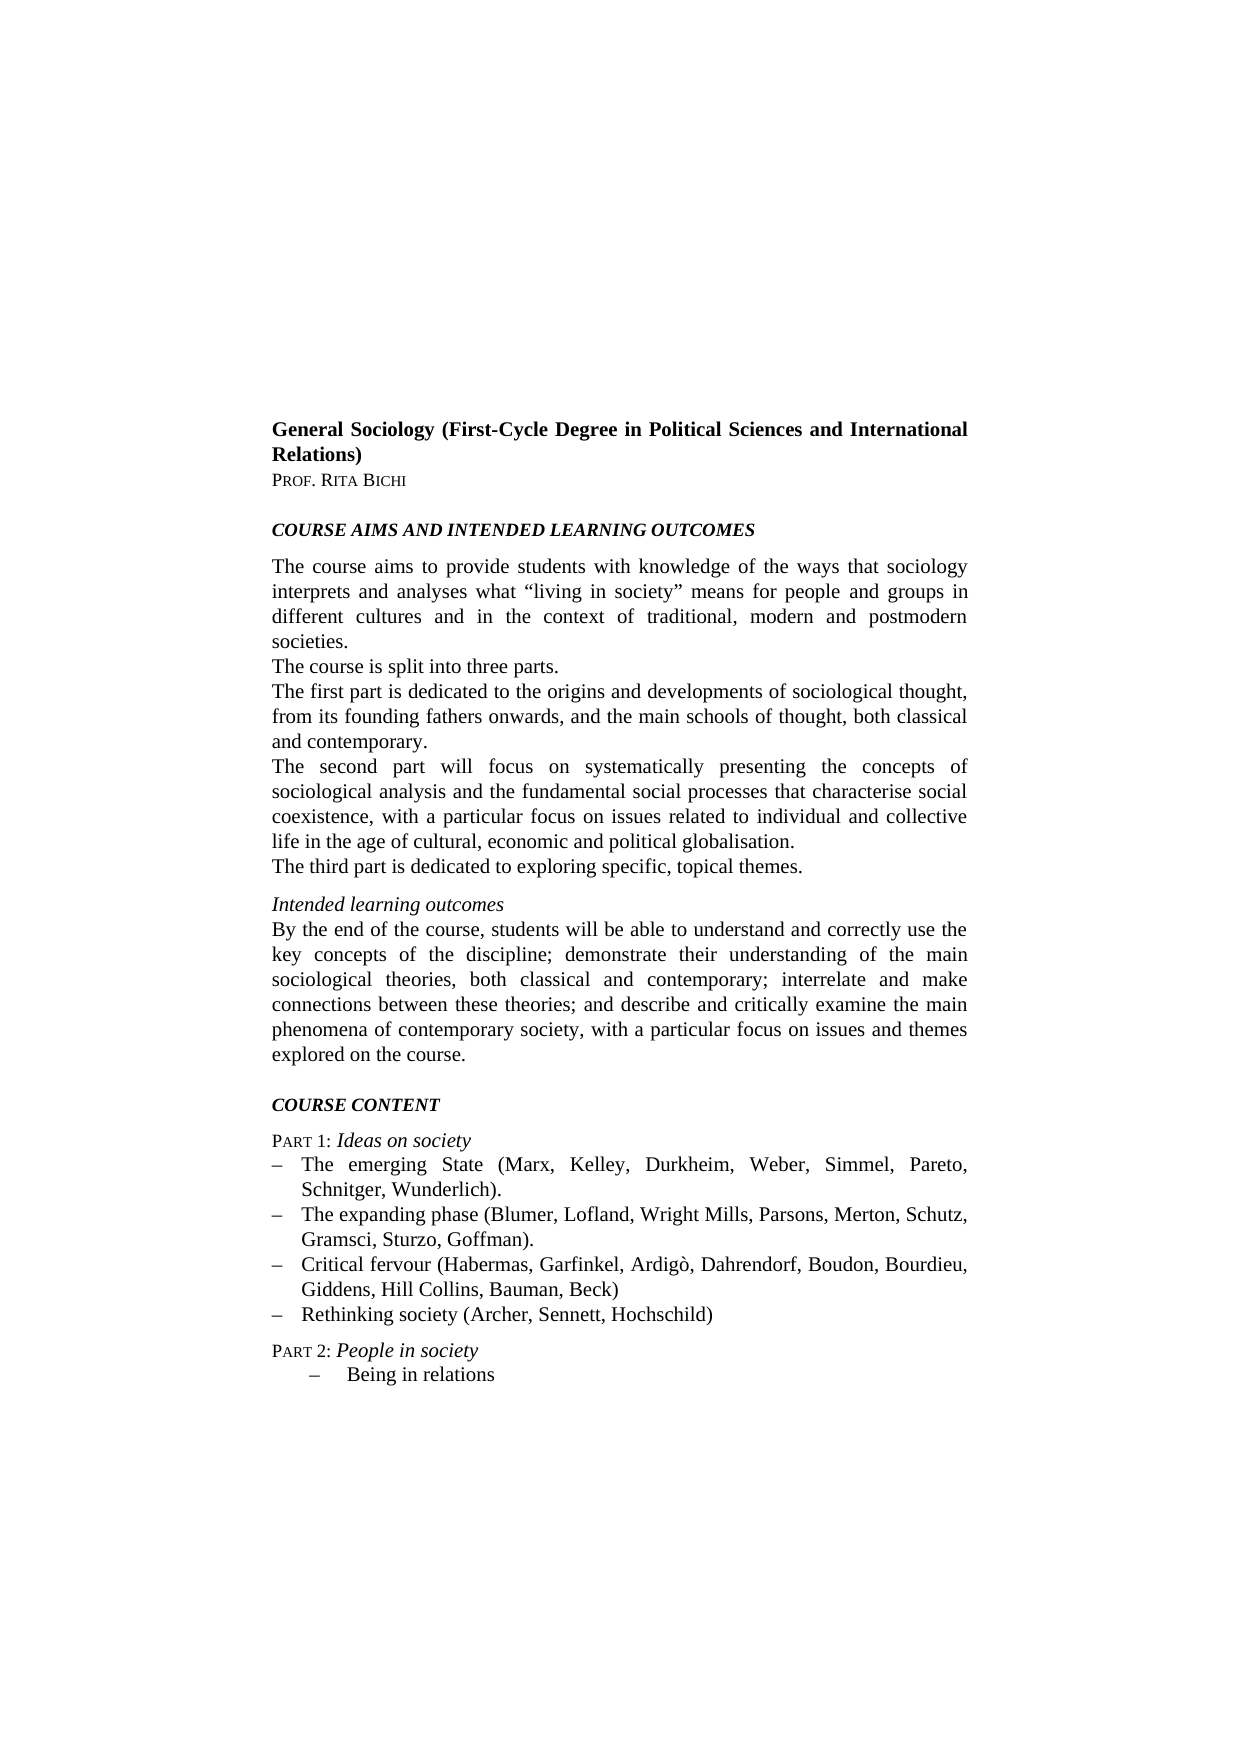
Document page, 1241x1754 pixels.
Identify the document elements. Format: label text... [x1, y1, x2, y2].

text The first part is dedicated to the origins and developments of sociological thought, from its founding fathers onwards, and the main schools of thought, both classical and contemporary. [272, 679, 968, 754]
text COURSE CONTENT [272, 1091, 968, 1116]
text COURSE AIMS AND INTENDED LEARNING OUTCOMES [272, 516, 968, 541]
list Being in relations [309, 1362, 968, 1386]
text Part 1: Ideas on society [272, 1129, 968, 1152]
text The course aims to provide students with knowledge of the ways that sociology interprets and analyses what “living in society” means for people and groups in different cultures and in the context of traditional, modern and postmodern societies. [272, 554, 968, 654]
subtitle General Sociology (First-Cycle Degree in Political Sciences and International Relations) [272, 416, 968, 466]
text By the end of the course, students will be able to understand and correctly use the key concepts of the discipline; demonstrate their understanding of the main sociological theories, both classical and contemporary; interrelate and make connections between these theories; and describe and critically examine the main phenomena of contemporary society, with a particular focus on issues and themes explored on the course. [272, 916, 968, 1066]
text Intended learning outcomes [272, 891, 968, 916]
list The expanding phase (Blumer, Lofland, Wright Mills, Parsons, Merton, Schutz, Gramsci, Sturzo, Goffman). [272, 1202, 968, 1252]
text The course is split into three parts. [272, 654, 968, 679]
text Part 2: People in society [272, 1339, 968, 1362]
list Rethinking society (Archer, Sennett, Hochschild) [272, 1302, 968, 1327]
subtitle Prof. Rita Bichi [272, 466, 968, 491]
list Critical fervour (Habermas, Garfinkel, Ardigò, Dahrendorf, Boudon, Bourdieu, Giddens, Hill Collins, Bauman, Beck) [272, 1252, 968, 1302]
text The third part is dedicated to exploring specific, topical themes. [272, 854, 968, 879]
list The emerging State (Marx, Kelley, Durkheim, Weber, Simmel, Pareto, Schnitger, Wunderlich). [272, 1152, 968, 1202]
text The second part will focus on systematically presenting the concepts of sociological analysis and the fundamental social processes that characterise social coexistence, with a particular focus on issues related to individual and collective life in the age of cultural, economic and political globalisation. [272, 754, 968, 854]
